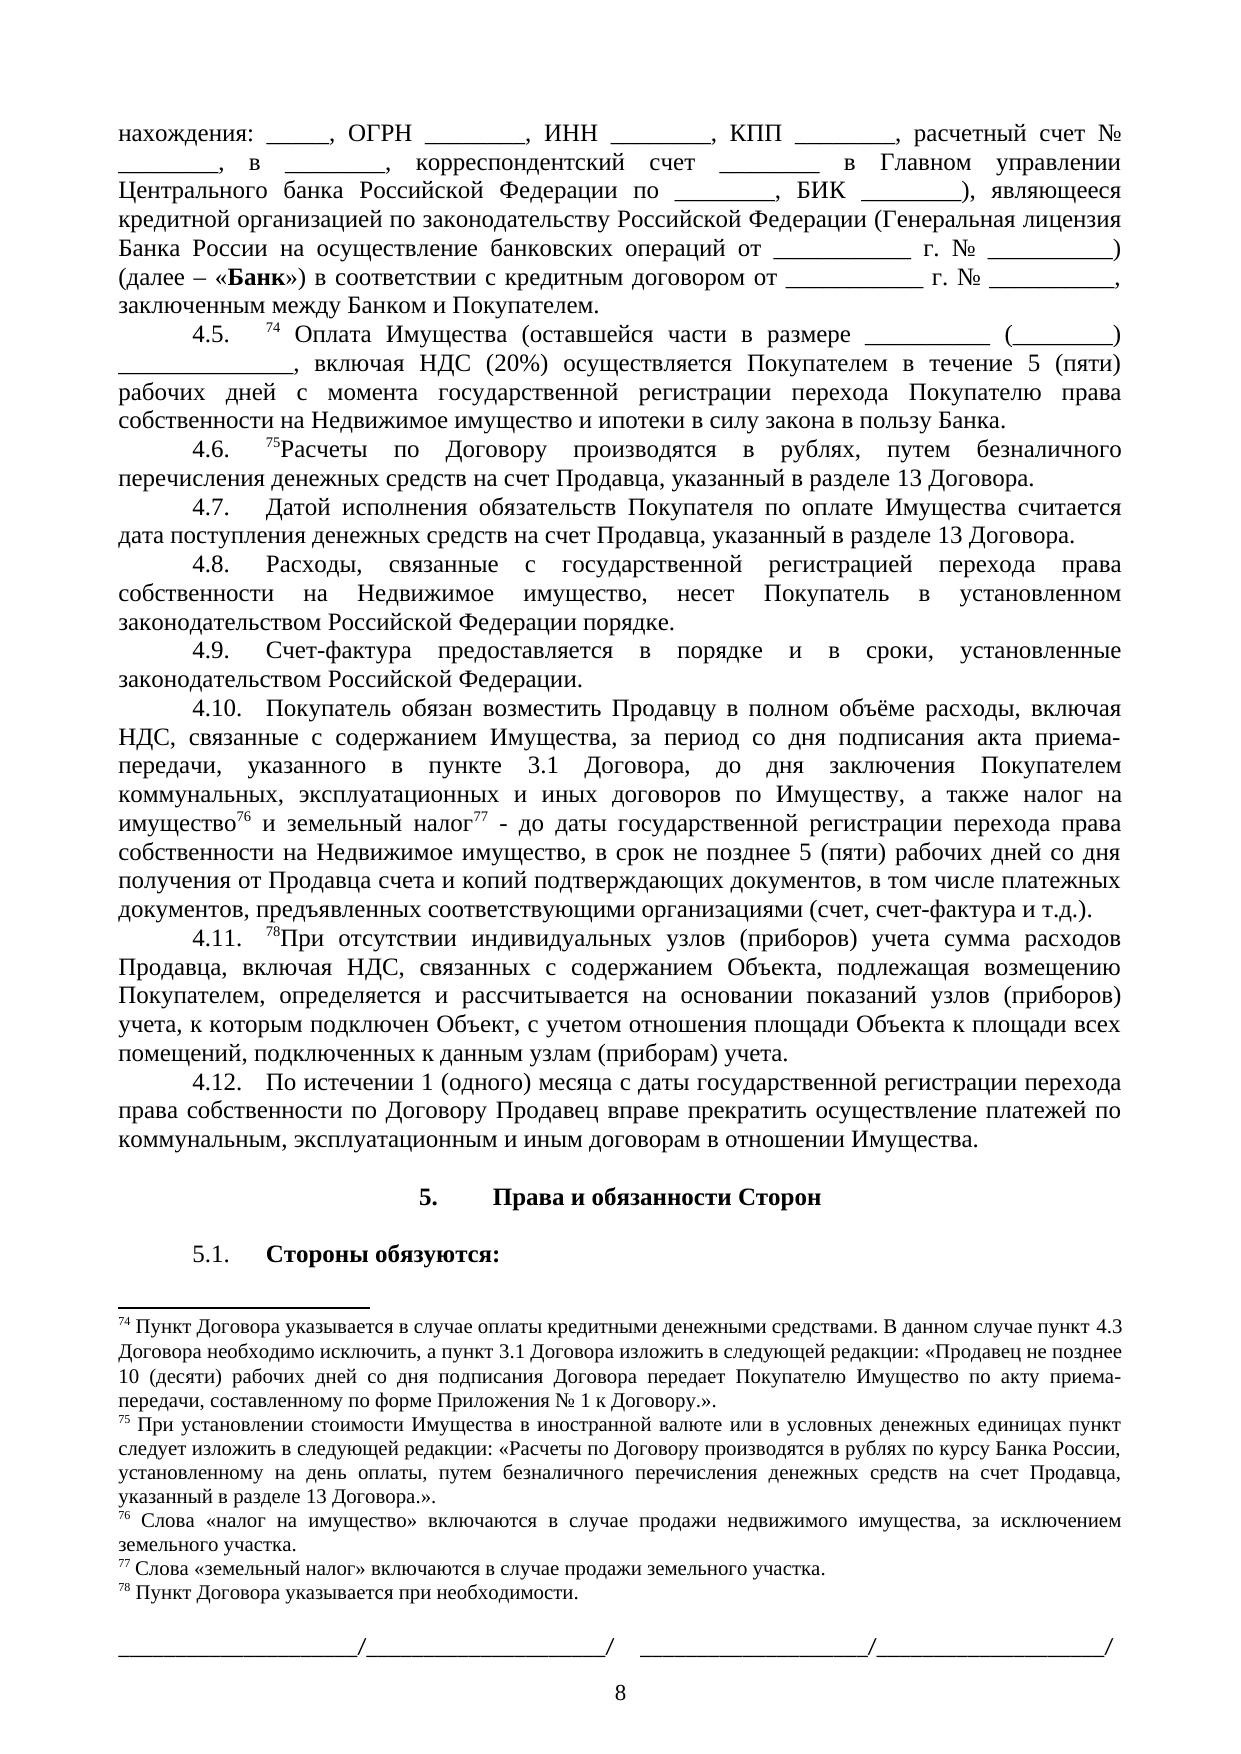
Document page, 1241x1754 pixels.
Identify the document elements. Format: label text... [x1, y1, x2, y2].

list При отсутствии индивидуальных узлов (приборов) учета сумма расходов Продавца, включая НДС, связанных с содержанием Объекта, подлежащая возмещению Покупателем, определяется и рассчитывается на основании показаний узлов (приборов) учета, к которым подключен Объект, с учетом отношения площади Объекта к площади всех помещений, подключенных к данным узлам (приборам) учета. [118, 923, 1122, 1067]
list Счет-фактура предоставляется в порядке и в сроки, установленные законодательством Российской Федерации. [118, 636, 1122, 693]
list Расчеты по Договору производятся в рублях, путем безналичного перечисления денежных средств на счет Продавца, указанный в разделе 13 Договора. [118, 434, 1122, 492]
list Оплата Имущества (оставшейся части в размере __________ (________) ______________, включая НДС (20%) осуществляется Покупателем в течение 5 (пяти) рабочих дней с момента государственной регистрации перехода Покупателю права собственности на Недвижимое имущество и ипотеки в силу закона в пользу Банка. [118, 319, 1122, 434]
list Покупатель обязан возместить Продавцу в полном объёме расходы, включая НДС, связанные с содержанием Имущества, за период со дня подписания акта приема-передачи, указанного в пункте 3.1 Договора, до дня заключения Покупателем коммунальных, эксплуатационных и иных договоров по Имуществу, а также налог на имущество и земельный налог - до даты государственной регистрации перехода права собственности на Недвижимое имущество, в срок не позднее 5 (пяти) рабочих дней со дня получения от Продавца счета и копий подтверждающих документов, в том числе платежных документов, предъявленных соответствующими организациями (счет, счет-фактура и т.д.). [118, 693, 1122, 923]
list Расходы, связанные с государственной регистрацией перехода права собственности на Недвижимое имущество, несет Покупатель в установленном законодательством Российской Федерации порядке. [118, 549, 1122, 636]
list Права и обязанности Сторон [118, 1182, 1122, 1211]
list По истечении 1 (одного) месяца с даты государственной регистрации перехода права собственности по Договору Продавец вправе прекратить осуществление платежей по коммунальным, эксплуатационным и иным договорам в отношении Имущества. [118, 1067, 1122, 1153]
list Оплата Имущества (оставшейся части в размере ________ (____________) ________, включая НДС (20 %) осуществляется Покупателем за счет кредитных средств, предоставленных Покупателю _____________________ в лице _________ (место нахождения: _____, ОГРН ________, ИНН ________, КПП ________, расчетный счет № ________, в ________, корреспондентский счет ________ в Главном управлении Центрального банка Российской Федерации по ________, БИК ________), являющееся кредитной организацией по законодательству Российской Федерации (Генеральная лицензия Банка России на осуществление банковских операций от ___________ г. № __________) (далее – «Банк») в соответствии с кредитным договором от ___________ г. № __________, заключенным между Банком и Покупателем. [118, 118, 1122, 319]
list Датой исполнения обязательств Покупателя по оплате Имущества считается дата поступления денежных средств на счет Продавца, указанный в разделе 13 Договора. [118, 492, 1122, 549]
list Стороны обязуются: [118, 1239, 1122, 1268]
